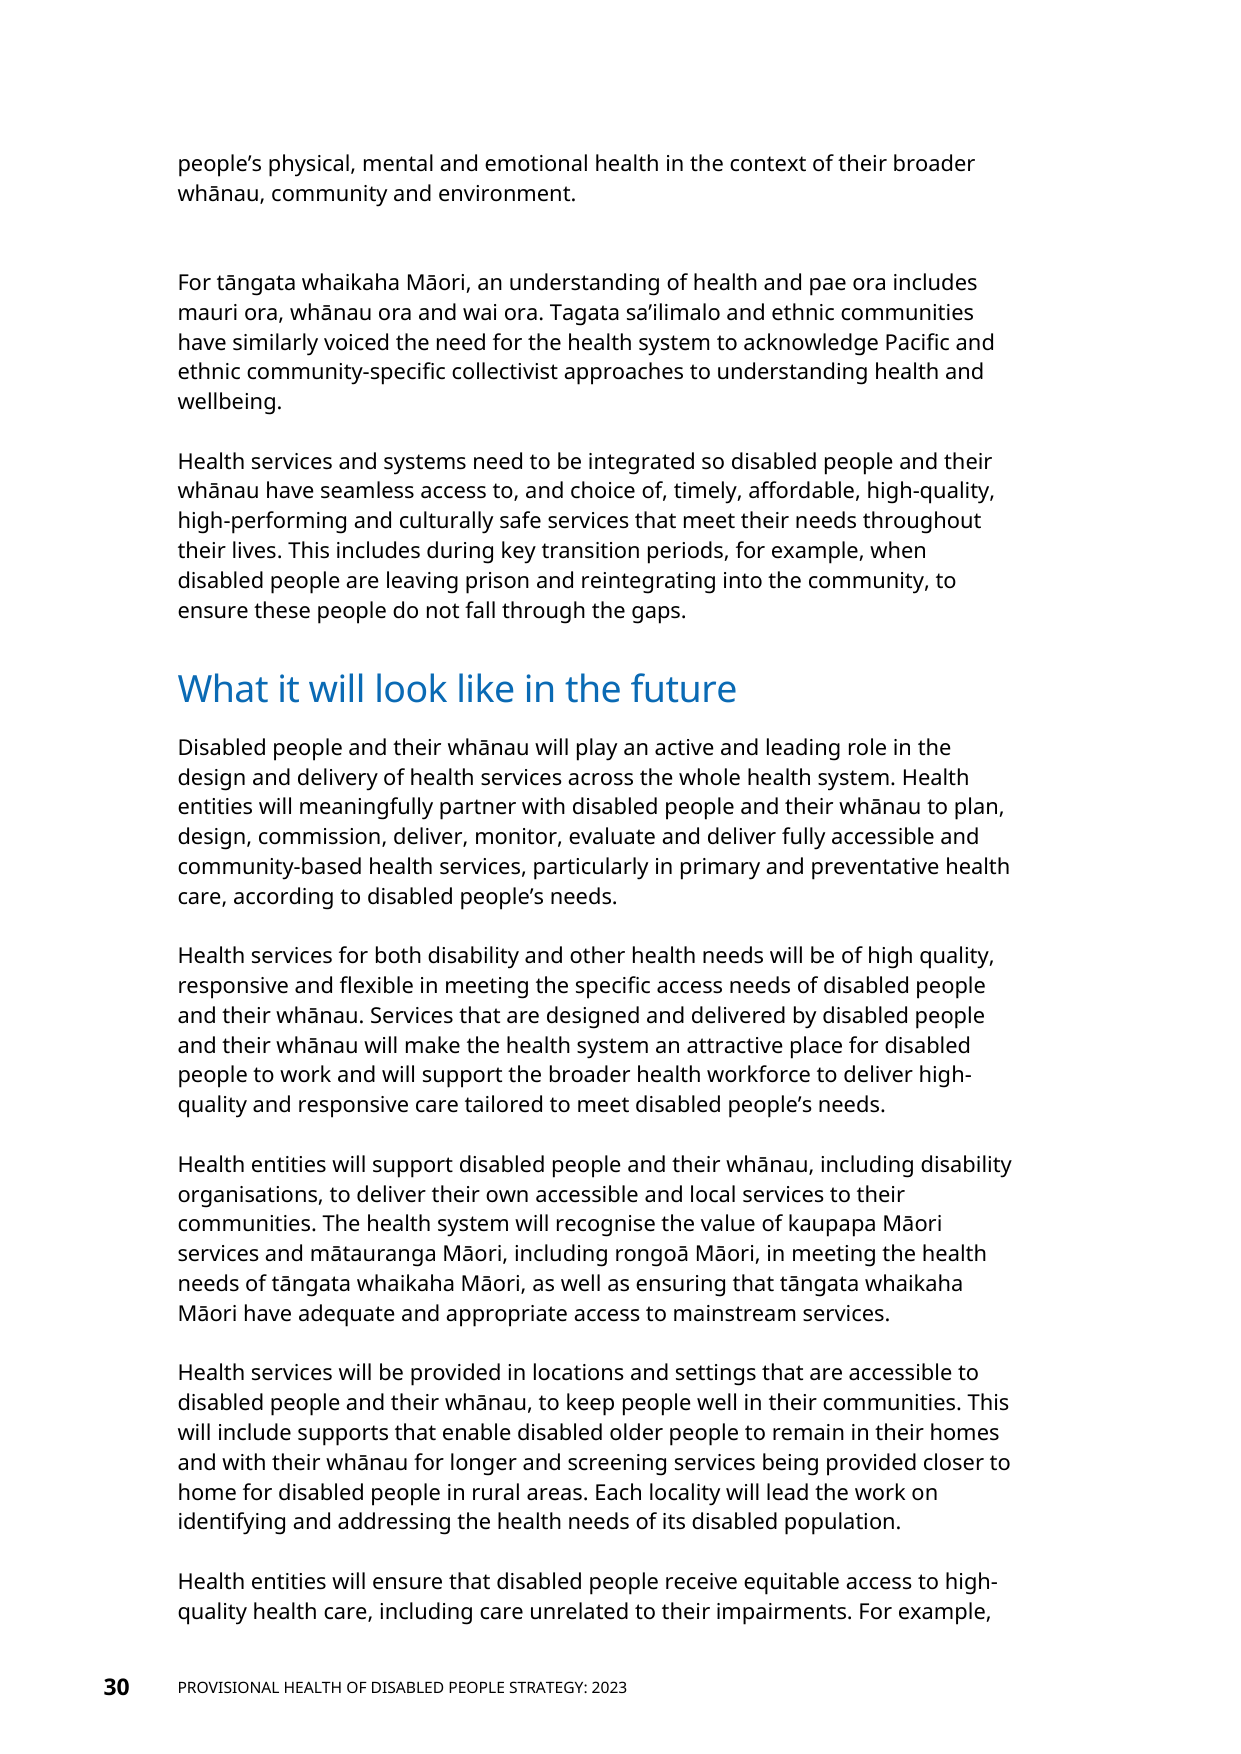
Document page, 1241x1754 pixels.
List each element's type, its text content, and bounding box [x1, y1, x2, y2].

text Health services and systems need to be integrated so disabled people and their whānau have seamless access to, and choice of, timely, affordable, high-quality, high-performing and culturally safe services that meet their needs throughout their lives. This includes during key transition periods, for example, when disabled people are leaving prison and reintegrating into the community, to ensure these people do not fall through the gaps. [177, 446, 1019, 624]
text Disabled people and their whānau will play an active and leading role in the design and delivery of health services across the whole health system. Health entities will meaningfully partner with disabled people and their whānau to plan, design, commission, deliver, monitor, evaluate and deliver fully accessible and community-based health services, particularly in primary and preventative health care, according to disabled people’s needs. [177, 732, 1019, 910]
text For tāngata whaikaha Māori, an understanding of health and pae ora includes mauri ora, whānau ora and wai ora. Tagata sa’ilimalo and ethnic communities have similarly voiced the need for the health system to acknowledge Pacific and ethnic community-specific collectivist approaches to understanding health and wellbeing. [177, 267, 1019, 416]
subtitle What it will look like in the future [177, 662, 1019, 713]
text Health entities will support disabled people and their whānau, including disability organisations, to deliver their own accessible and local services to their communities. The health system will recognise the value of kaupapa Māori services and mātauranga Māori, including rongoā Māori, in meeting the health needs of tāngata whaikaha Māori, as well as ensuring that tāngata whaikaha Māori have adequate and appropriate access to mainstream services. [177, 1149, 1019, 1327]
text Health services will be provided in locations and settings that are accessible to disabled people and their whānau, to keep people well in their communities. This will include supports that enable disabled older people to remain in their homes and with their whānau for longer and screening services being provided closer to home for disabled people in rural areas. Each locality will lead the work on identifying and addressing the health needs of its disabled population. [177, 1357, 1019, 1536]
text Health services for both disability and other health needs will be of high quality, responsive and flexible in meeting the specific access needs of disabled people and their whānau. Services that are designed and delivered by disabled people and their whānau will make the health system an attractive place for disabled people to work and will support the broader health workforce to deliver high-quality and responsive care tailored to meet disabled people’s needs. [177, 940, 1019, 1119]
